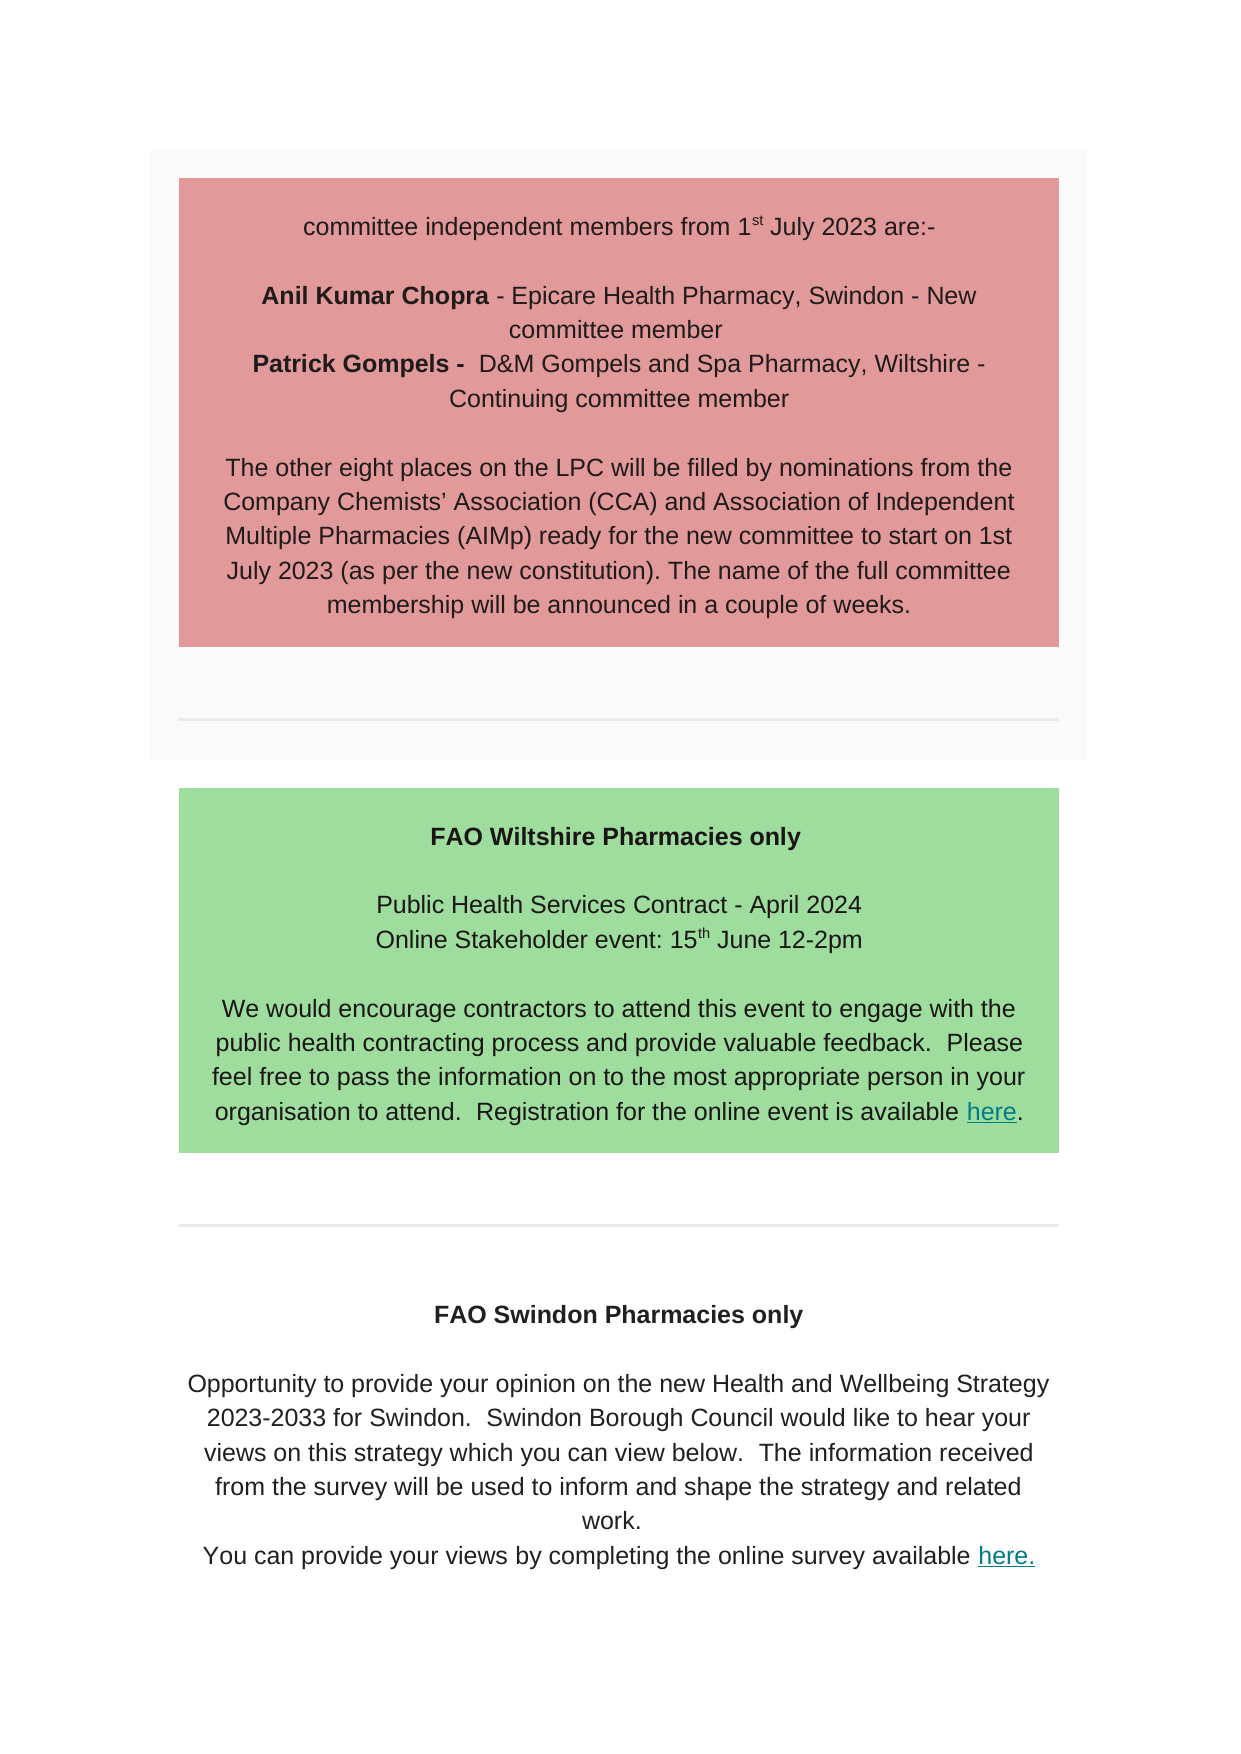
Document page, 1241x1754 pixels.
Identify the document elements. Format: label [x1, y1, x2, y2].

table_header [150, 150, 1087, 760]
table_cell [150, 760, 1087, 1584]
